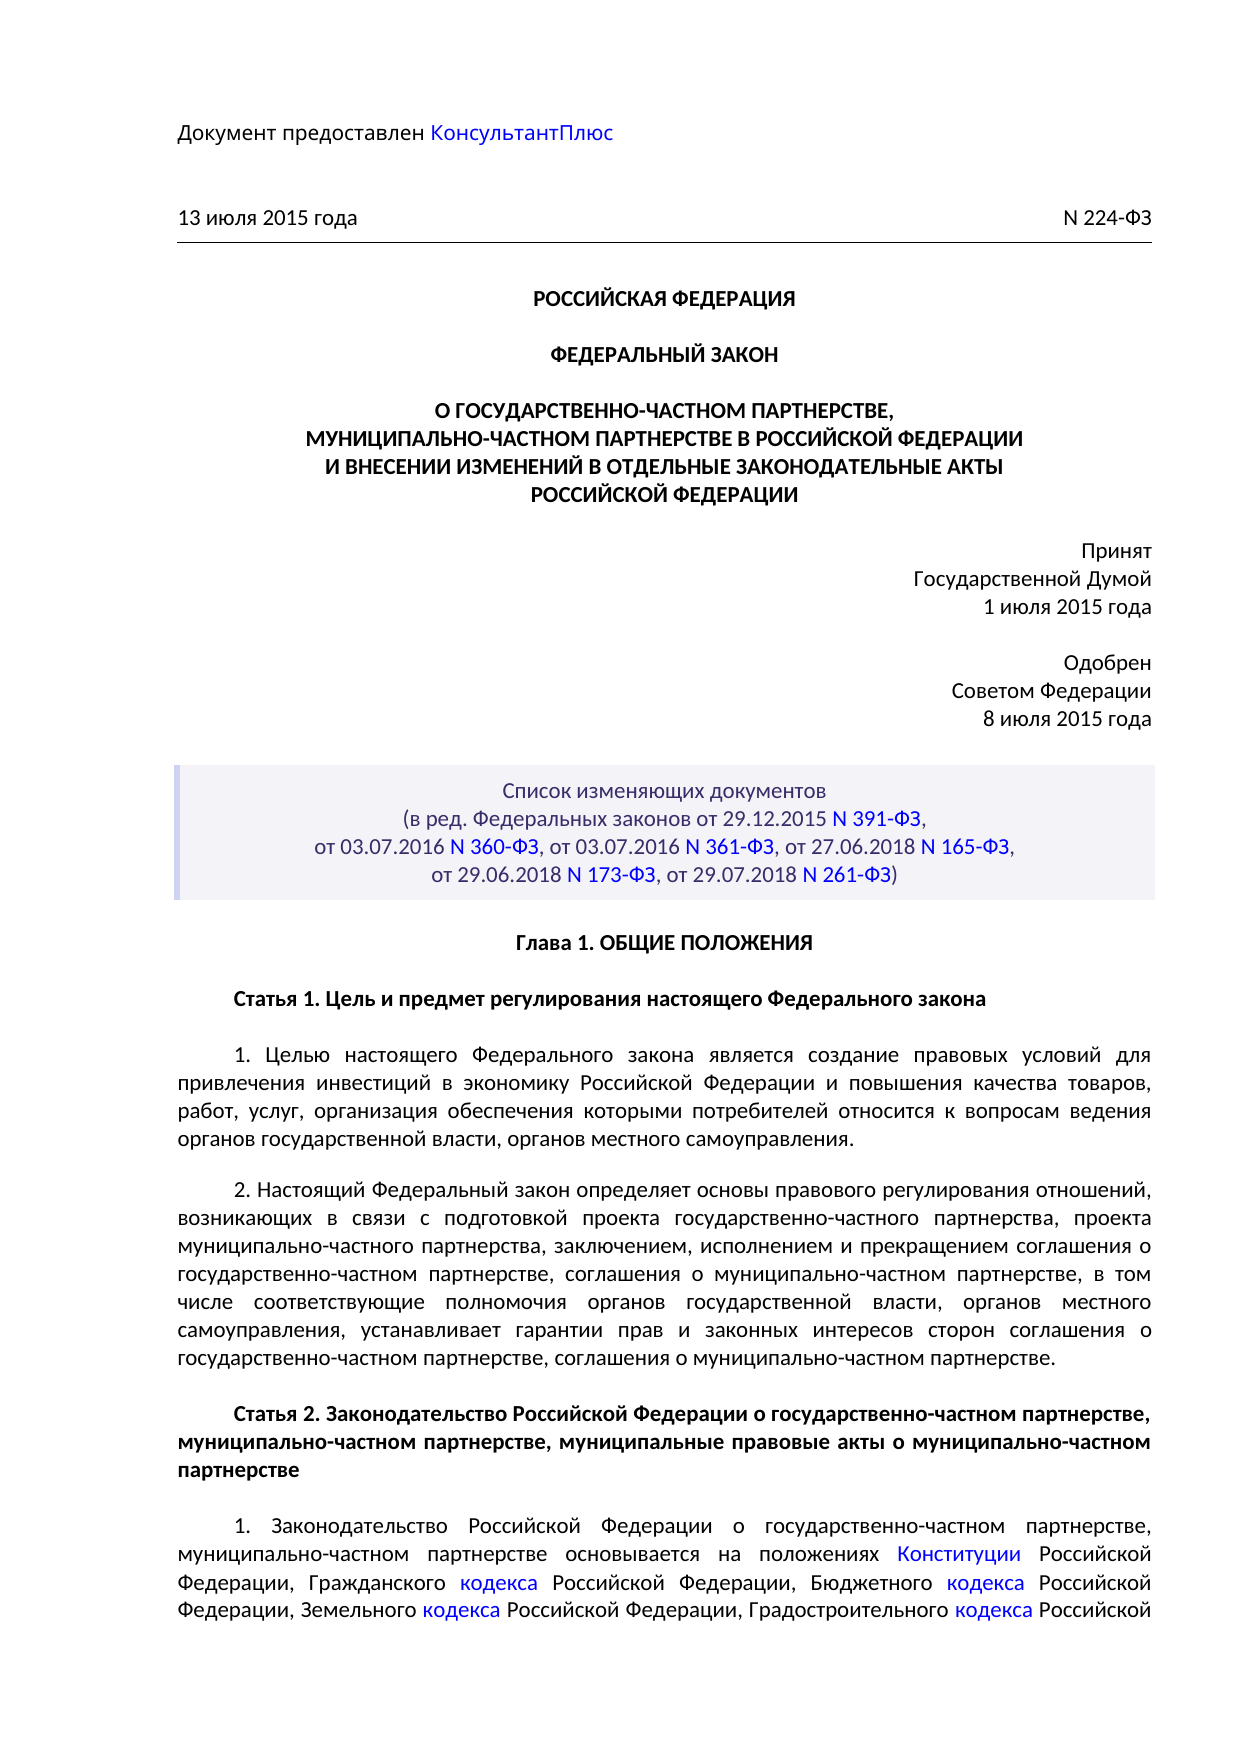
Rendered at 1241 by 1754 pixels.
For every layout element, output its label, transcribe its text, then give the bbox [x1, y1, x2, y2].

table_header 13 июля 2015 года [177, 203, 664, 231]
text 8 июля 2015 года [177, 704, 1152, 732]
title Статья 1. Цель и предмет регулирования настоящего Федерального закона [177, 984, 1152, 1012]
title ФЕДЕРАЛЬНЫЙ ЗАКОН [177, 340, 1152, 368]
title РОССИЙСКОЙ ФЕДЕРАЦИИ [177, 480, 1152, 508]
text 2. Настоящий Федеральный закон определяет основы правового регулирования отношений, возникающих в связи с подготовкой проекта государственно-частного партнерства, проекта муниципально-частного партнерства, заключением, исполнением и прекращением соглашения о государственно-частном партнерстве, соглашения о муниципально-частном партнерстве, в том числе соответствующие полномочия органов государственной власти, органов местного самоуправления, устанавливает гарантии прав и законных интересов сторон соглашения о государственно-частном партнерстве, соглашения о муниципально-частном партнерстве. [177, 1175, 1152, 1371]
table_header N 224-ФЗ [664, 203, 1152, 231]
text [177, 1512, 1152, 1624]
title Глава 1. ОБЩИЕ ПОЛОЖЕНИЯ [177, 928, 1152, 956]
text 1 июля 2015 года [177, 592, 1152, 620]
text Принят [177, 536, 1152, 564]
title Статья 2. Законодательство Российской Федерации о государственно-частном партнерстве, муниципально-частном партнерстве, муниципальные правовые акты о муниципально-частном партнерстве [177, 1399, 1152, 1483]
title О ГОСУДАРСТВЕННО-ЧАСТНОМ ПАРТНЕРСТВЕ, [177, 396, 1152, 424]
text 1. Целью настоящего Федерального закона является создание правовых условий для привлечения инвестиций в экономику Российской Федерации и повышения качества товаров, работ, услуг, организация обеспечения которыми потребителей относится к вопросам ведения органов государственной власти, органов местного самоуправления. [177, 1040, 1152, 1152]
text Советом Федерации [177, 676, 1152, 704]
table_header Список изменяющих документов (в ред. Федеральных законов от 29.12.2015 N 391-ФЗ, от 03.07.2016 N 360-ФЗ, от 03.07.2016 N 361-ФЗ, от 27.06.2018 N 165-ФЗ, от 29.06.2018 N 173-ФЗ, от 29.07.2018 N 261-ФЗ) [180, 765, 1149, 900]
title И ВНЕСЕНИИ ИЗМЕНЕНИЙ В ОТДЕЛЬНЫЕ ЗАКОНОДАТЕЛЬНЫЕ АКТЫ [177, 452, 1152, 480]
title МУНИЦИПАЛЬНО-ЧАСТНОМ ПАРТНЕРСТВЕ В РОССИЙСКОЙ ФЕДЕРАЦИИ [177, 424, 1152, 452]
text Государственной Думой [177, 564, 1152, 592]
text Одобрен [177, 648, 1152, 676]
title Документ предоставлен КонсультантПлюс [177, 118, 1152, 175]
title РОССИЙСКАЯ ФЕДЕРАЦИЯ [177, 284, 1152, 312]
